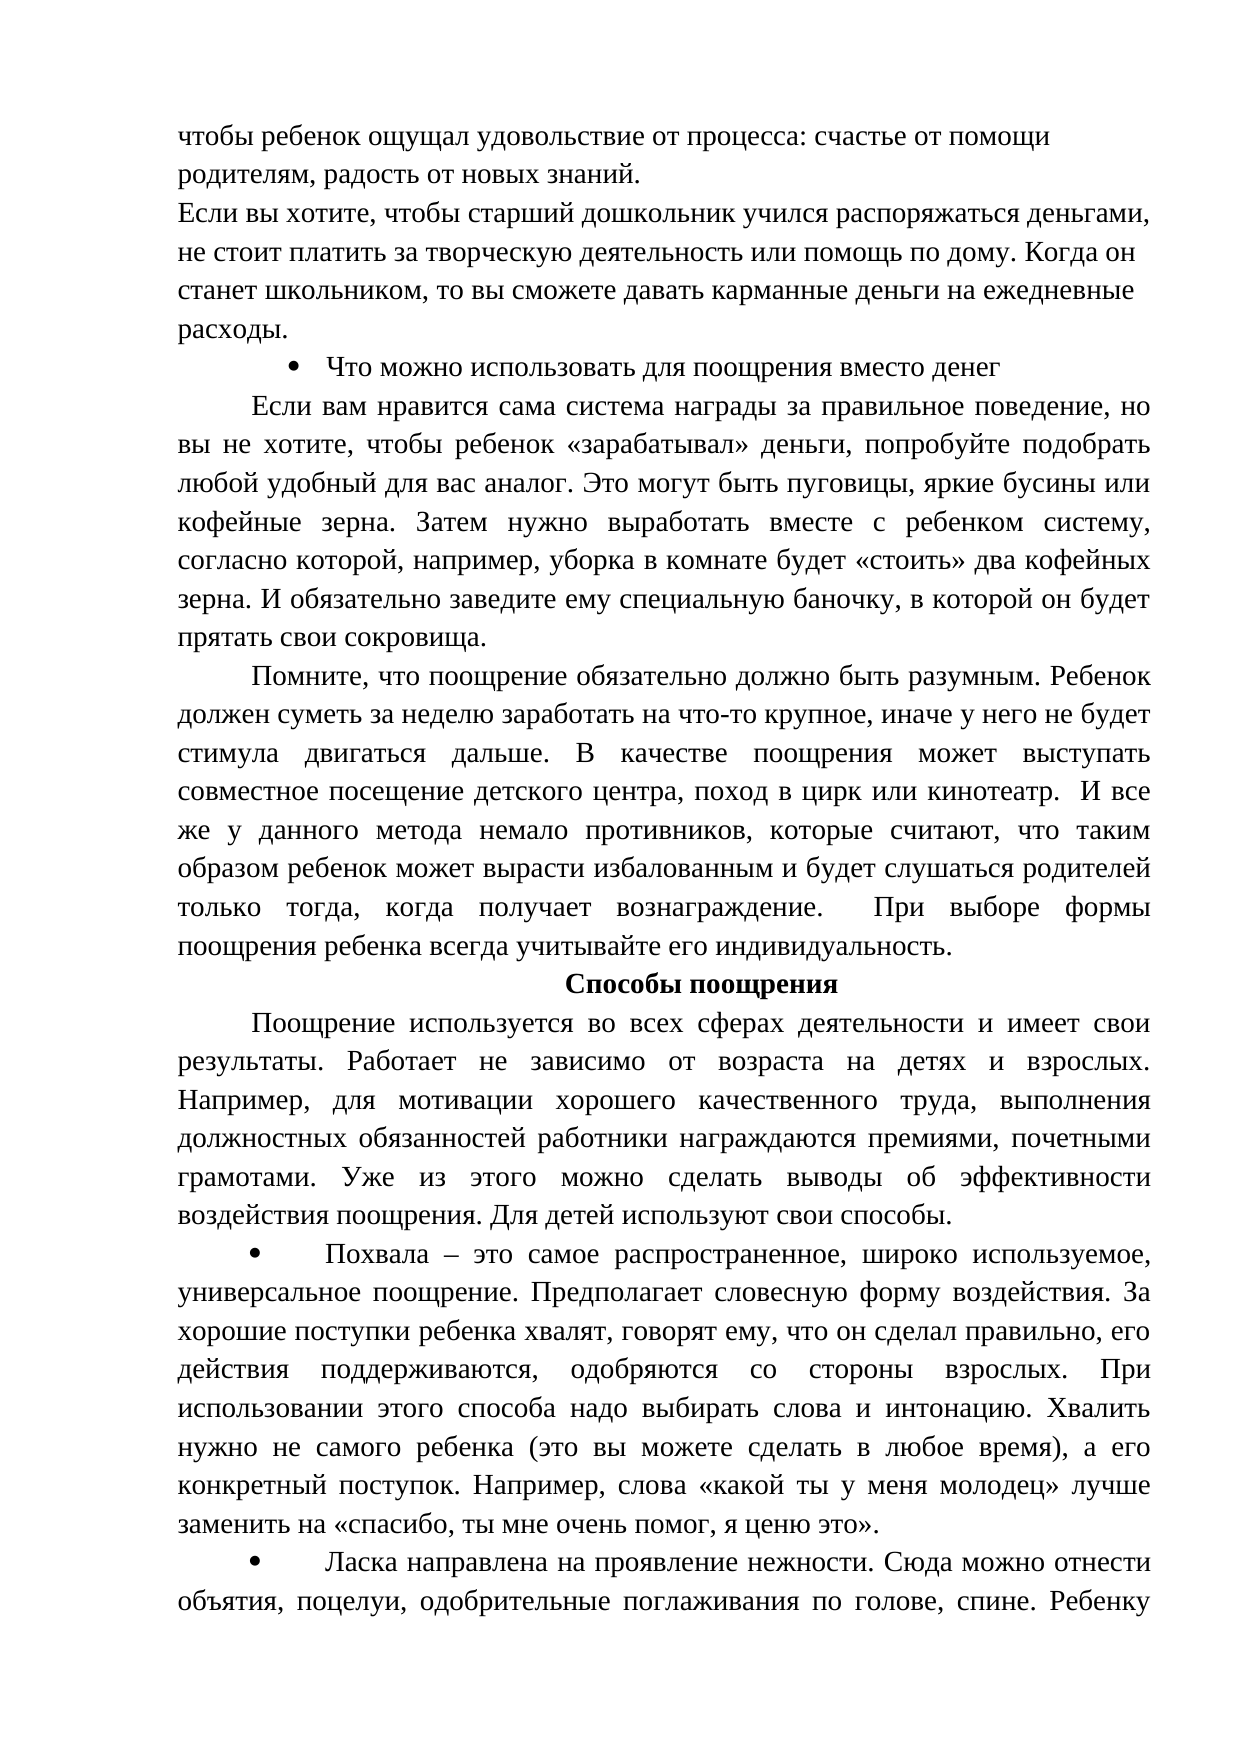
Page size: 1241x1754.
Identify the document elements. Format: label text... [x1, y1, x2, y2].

text Помните, что поощрение обязательно должно быть разумным. Ребенок должен суметь за неделю заработать на что-то крупное, иначе у него не будет стимула двигаться дальше. В качестве поощрения может выступать совместное посещение детского центра, поход в цирк или кинотеатр. И все же у данного метода немало противников, которые считают, что таким образом ребенок может вырасти избалованным и будет слушаться родителей только тогда, когда получает вознаграждение. При выборе формы поощрения ребенка всегда учитывайте его индивидуальность. [177, 658, 1152, 961]
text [177, 118, 1152, 344]
text Если вам нравится сама система награды за правильное поведение, но вы не хотите, чтобы ребенок «зарабатывал» деньги, попробуйте подобрать любой удобный для вас аналог. Это могут быть пуговицы, яркие бусины или кофейные зерна. Затем нужно выработать вместе с ребенком систему, согласно которой, например, уборка в комнате будет «стоить» два кофейных зерна. И обязательно заведите ему специальную баночку, в которой он будет прятать свои сокровища. [177, 388, 1152, 653]
list Что можно использовать для поощрения вместо денег [288, 349, 1152, 383]
text Поощрение используется во всех сферах деятельности и имеет свои результаты. Работает не зависимо от возраста на детях и взрослых. Например, для мотивации хорошего качественного труда, выполнения должностных обязанностей работники награждаются премиями, почетными грамотами. Уже из этого можно сделать выводы об эффективности воздействия поощрения. Для детей используют свои способы. [177, 1005, 1152, 1231]
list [177, 1544, 1152, 1617]
list Похвала – это самое распространенное, широко используемое, универсальное поощрение. Предполагает словесную форму воздействия. За хорошие поступки ребенка хвалят, говорят ему, что он сделал правильно, его действия поддерживаются, одобряются со стороны взрослых. При использовании этого способа надо выбирать слова и интонацию. Хвалить нужно не самого ребенка (это вы можете сделать в любое время), а его конкретный поступок. Например, слова «какой ты у меня молодец» лучше заменить на «спасибо, ты мне очень помог, я ценю это». [177, 1236, 1152, 1539]
text Способы поощрения [177, 966, 1152, 1000]
